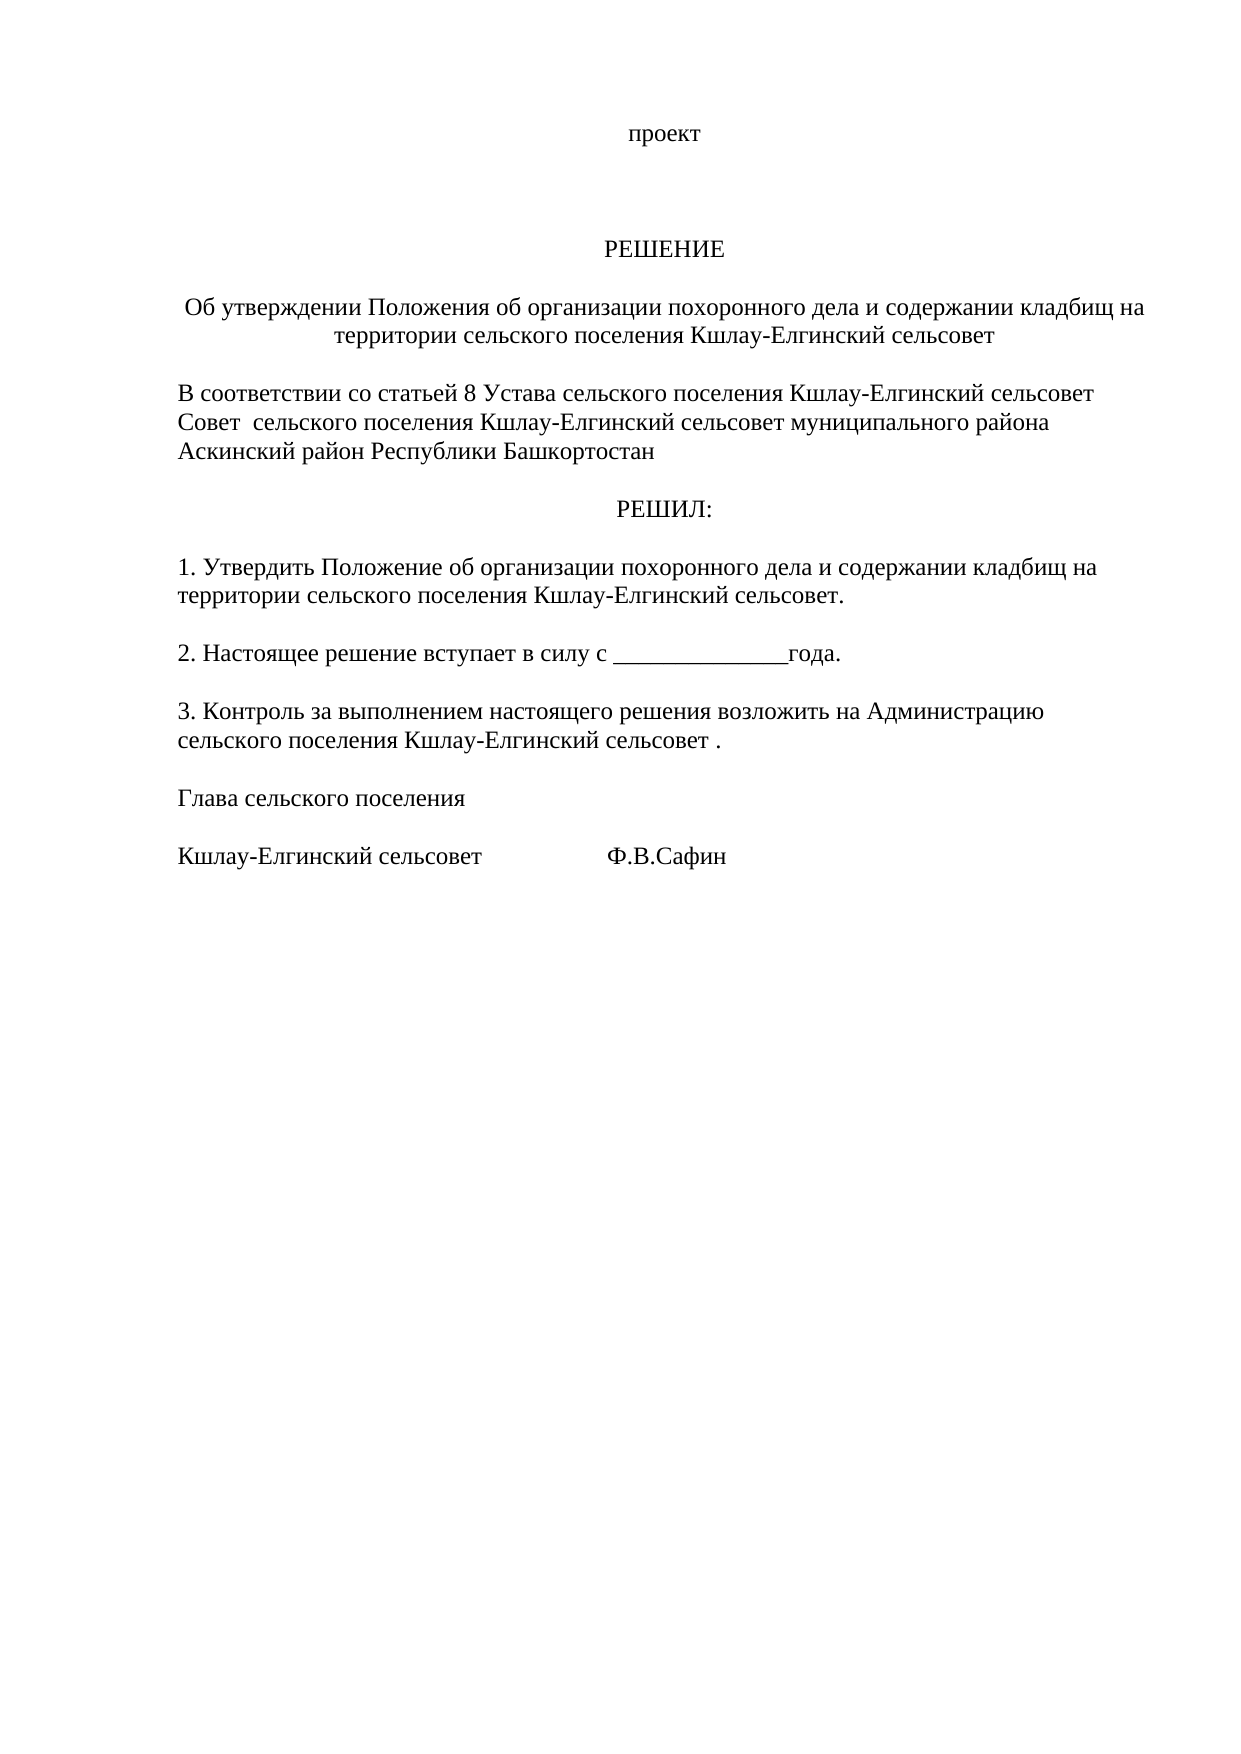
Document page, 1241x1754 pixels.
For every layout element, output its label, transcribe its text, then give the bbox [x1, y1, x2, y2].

text РЕШЕНИЕ [177, 234, 1152, 263]
text Кшлау-Елгинский сельсовет Ф.В.Сафин [177, 841, 1152, 870]
text РЕШИЛ: [177, 494, 1152, 523]
text проект [177, 118, 1152, 147]
text Об утверждении Положения об организации похоронного дела и содержании кладбищ на территории сельского поселения Кшлау-Елгинский сельсовет [177, 292, 1152, 349]
text 2. Настоящее решение вступает в силу с ______________года. [177, 638, 1152, 667]
text Глава сельского поселения [177, 783, 1152, 812]
text 1. Утвердить Положение об организации похоронного дела и содержании кладбищ на территории сельского поселения Кшлау-Елгинский сельсовет. [177, 552, 1152, 609]
text 3. Контроль за выполнением настоящего решения возложить на Администрацию сельского поселения Кшлау-Елгинский сельсовет . [177, 696, 1152, 754]
text В соответствии со статьей 8 Устава сельского поселения Кшлау-Елгинский сельсовет Совет сельского поселения Кшлау-Елгинский сельсовет муниципального района Аскинский район Республики Башкортостан [177, 378, 1152, 465]
